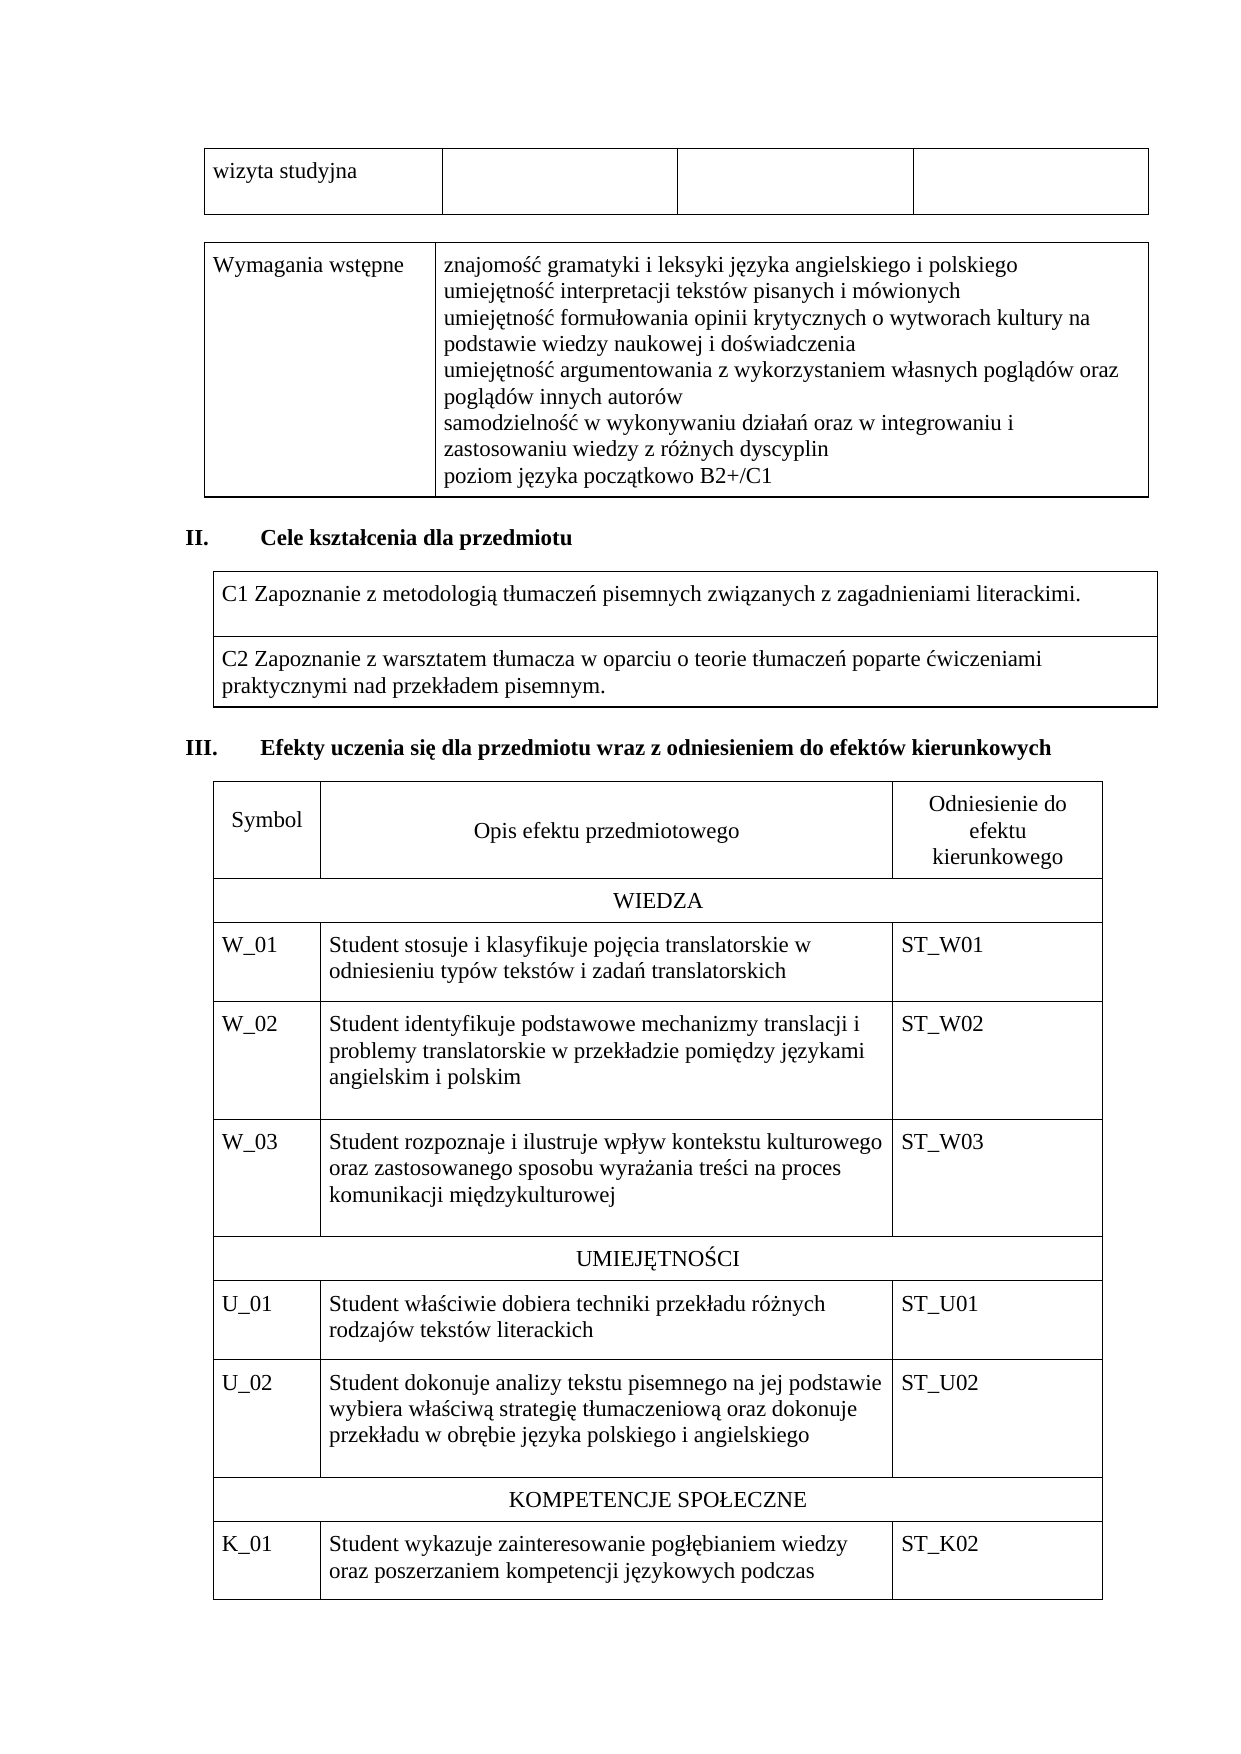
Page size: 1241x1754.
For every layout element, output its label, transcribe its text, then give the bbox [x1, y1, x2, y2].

table_cell Student stosuje i klasyfikuje pojęcia translatorskie w odniesieniu typów tekstów i zadań translatorskich [321, 923, 892, 1001]
table_cell [443, 149, 677, 214]
table_cell Student identyfikuje podstawowe mechanizmy translacji i problemy translatorskie w przekładzie pomiędzy językami angielskim i polskim [321, 1002, 892, 1118]
table_cell ST_U01 [893, 1281, 1102, 1359]
table_cell wizyta studyjna [205, 149, 442, 214]
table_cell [321, 1522, 892, 1599]
table_cell ST_U02 [893, 1360, 1102, 1477]
table_cell ST_W02 [893, 1002, 1102, 1118]
table_cell ST_K02 [893, 1522, 1102, 1599]
table_cell WIEDZA [214, 879, 1102, 922]
list Cele kształcenia dla przedmiotu [185, 524, 1093, 550]
table_cell Student rozpoznaje i ilustruje wpływ kontekstu kulturowego oraz zastosowanego sposobu wyrażania treści na proces komunikacji międzykulturowej [321, 1120, 892, 1236]
table_header Opis efektu przedmiotowego [321, 782, 892, 878]
list Efekty uczenia się dla przedmiotu wraz z odniesieniem do efektów kierunkowych [185, 734, 1093, 760]
table_header Wymagania wstępne [205, 243, 435, 496]
table_cell K_01 [214, 1522, 320, 1599]
table_header C1 Zapoznanie z metodologią tłumaczeń pisemnych związanych z zagadnieniami literackimi. [214, 572, 1157, 636]
table_header Symbol [214, 782, 320, 878]
table_cell ST_W03 [893, 1120, 1102, 1236]
table_cell UMIEJĘTNOŚCI [214, 1237, 1102, 1280]
table_header Odniesienie do efektu kierunkowego [893, 782, 1102, 878]
table_cell Student dokonuje analizy tekstu pisemnego na jej podstawie wybiera właściwą strategię tłumaczeniową oraz dokonuje przekładu w obrębie języka polskiego i angielskiego [321, 1360, 892, 1477]
table_cell ST_W01 [893, 923, 1102, 1001]
table_cell U_02 [214, 1360, 320, 1477]
table_header znajomość gramatyki i leksyki języka angielskiego i polskiego umiejętność interpretacji tekstów pisanych i mówionych umiejętność formułowania opinii krytycznych o wytworach kultury na podstawie wiedzy naukowej i doświadczenia umiejętność argumentowania z wykorzystaniem własnych poglądów oraz poglądów innych autorów samodzielność w wykonywaniu działań oraz w integrowaniu i zastosowaniu wiedzy z różnych dyscyplin poziom języka początkowo B2+/C1 [436, 243, 1148, 496]
table_cell W_03 [214, 1120, 320, 1236]
table_cell U_01 [214, 1281, 320, 1359]
table_cell [678, 149, 913, 214]
table_cell C2 Zapoznanie z warsztatem tłumacza w oparciu o teorie tłumaczeń poparte ćwiczeniami praktycznymi nad przekładem pisemnym. [214, 637, 1157, 706]
table_cell KOMPETENCJE SPOŁECZNE [214, 1478, 1102, 1521]
table_cell Student właściwie dobiera techniki przekładu różnych rodzajów tekstów literackich [321, 1281, 892, 1359]
table_cell W_02 [214, 1002, 320, 1118]
table_cell W_01 [214, 923, 320, 1001]
